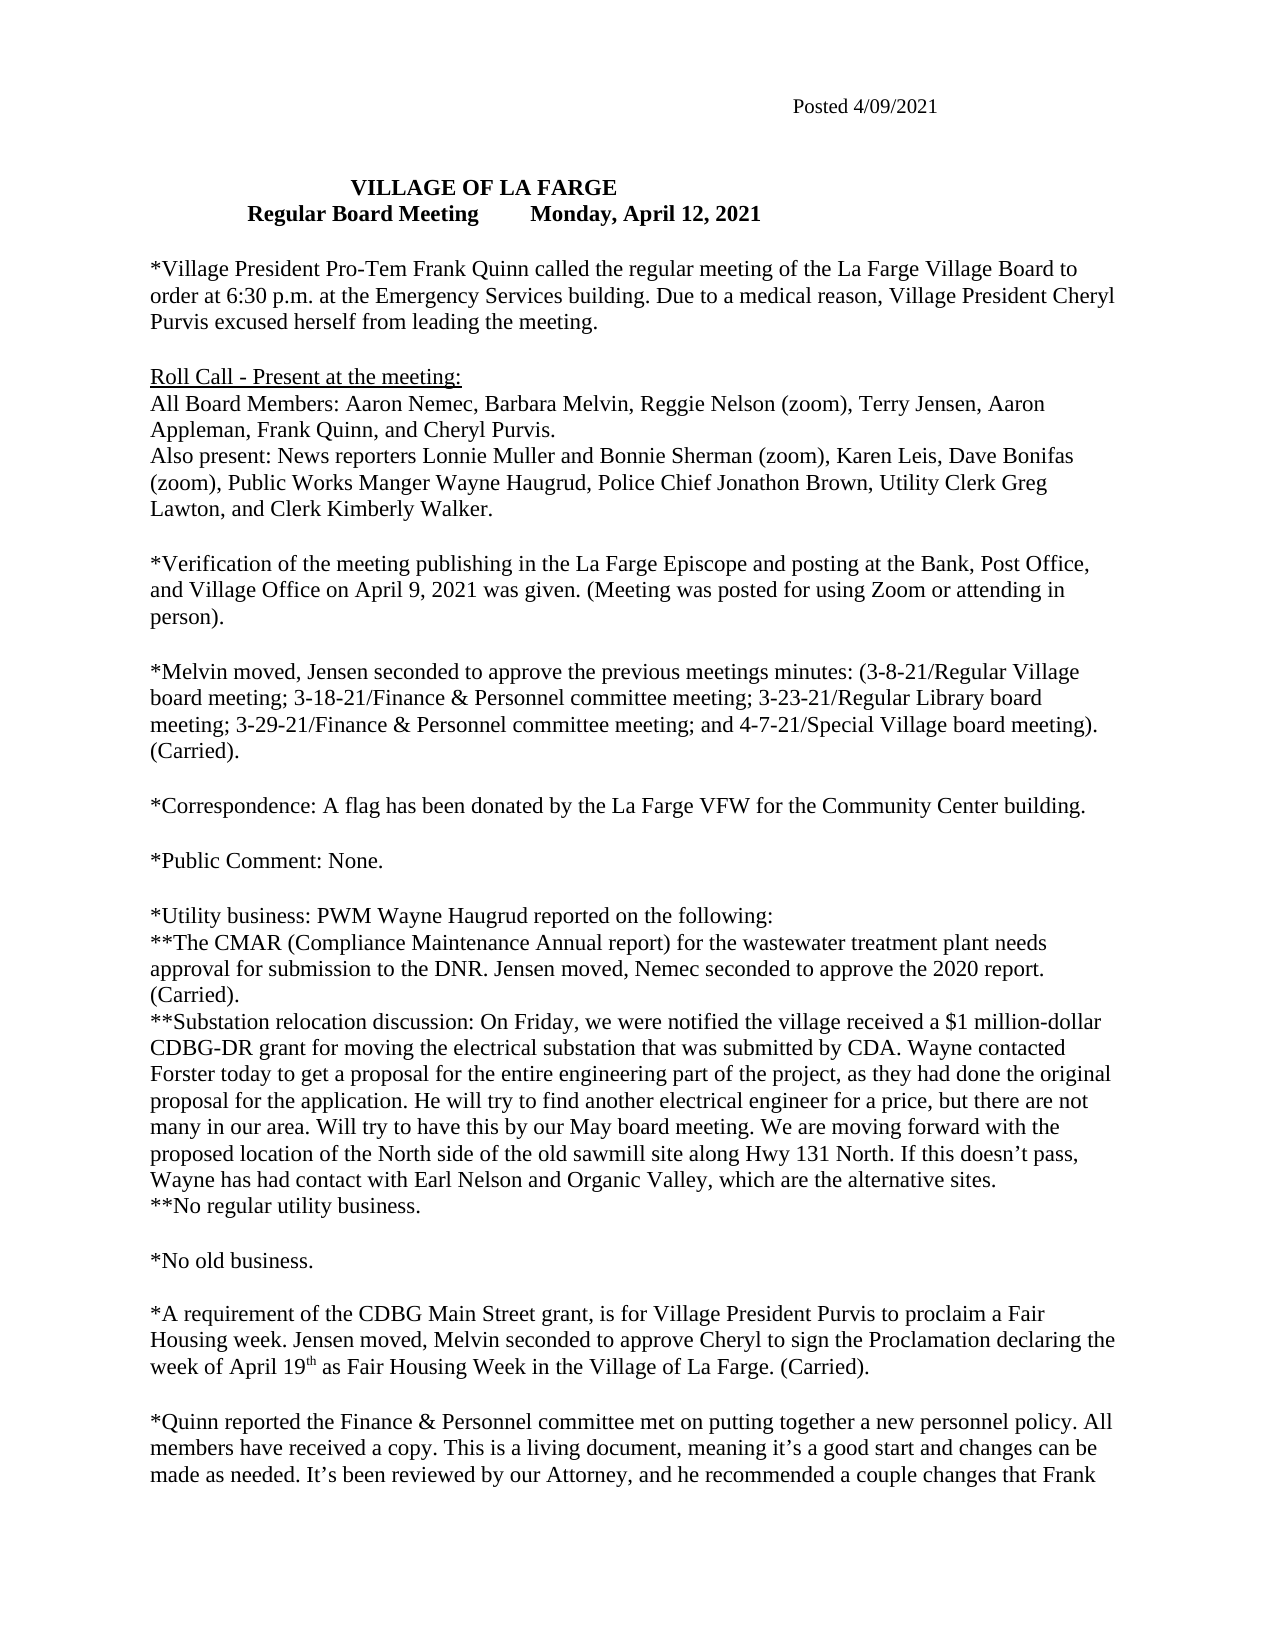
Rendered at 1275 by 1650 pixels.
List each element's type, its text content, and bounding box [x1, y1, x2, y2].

text *Village President Pro-Tem Frank Quinn called the regular meeting of the La Farge Village Board to order at 6:30 p.m. at the Emergency Services building. Due to a medical reason, Village President Cheryl Purvis excused herself from leading the meeting. [150, 256, 1125, 334]
text *Utility business: PWM Wayne Haugrud reported on the following: [150, 902, 1125, 929]
text Posted 4/09/2021 [412, 94, 1125, 118]
text *Melvin moved, Jensen seconded to approve the previous meetings minutes: (3-8-21/Regular Village board meeting; 3-18-21/Finance & Personnel committee meeting; 3-23-21/Regular Library board meeting; 3-29-21/Finance & Personnel committee meeting; and 4-7-21/Special Village board meeting). (Carried). [150, 658, 1125, 763]
text VILLAGE OF LA FARGE [150, 174, 1125, 200]
text *Public Comment: None. [150, 847, 1125, 874]
text **Substation relocation discussion: On Friday, we were notified the village received a $1 million-dollar CDBG-DR grant for moving the electrical substation that was submitted by CDA. Wayne contacted Forster today to get a proposal for the entire engineering part of the project, as they had done the original proposal for the application. He will try to find another electrical engineer for a price, but there are not many in our area. Will try to have this by our May board meeting. We are moving forward with the proposed location of the North side of the old sawmill site along Hwy 131 North. If this doesn’t pass, Wayne has had contact with Earl Nelson and Organic Valley, which are the alternative sites. [150, 1008, 1125, 1192]
text Regular Board Meeting Monday, April 12, 2021 [150, 200, 1125, 227]
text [150, 1408, 1125, 1487]
text Also present: News reporters Lonnie Muller and Bonnie Sherman (zoom), Karen Leis, Dave Bonifas (zoom), Public Works Manger Wayne Haugrud, Police Chief Jonathon Brown, Utility Clerk Greg Lawton, and Clerk Kimberly Walker. [150, 442, 1125, 521]
text *Verification of the meeting publishing in the La Farge Episcope and posting at the Bank, Post Office, and Village Office on April 9, 2021 was given. (Meeting was posted for using Zoom or attending in person). [150, 550, 1125, 629]
text **No regular utility business. [150, 1192, 1125, 1219]
text *No old business. [150, 1247, 1125, 1274]
text **The CMAR (Compliance Maintenance Annual report) for the wastewater treatment plant needs approval for submission to the DNR. Jensen moved, Nemec seconded to approve the 2020 report. (Carried). [150, 929, 1125, 1008]
text Roll Call - Present at the meeting: [150, 363, 1125, 390]
text *Correspondence: A flag has been donated by the La Farge VFW for the Community Center building. [150, 792, 1125, 818]
text All Board Members: Aaron Nemec, Barbara Melvin, Reggie Nelson (zoom), Terry Jensen, Aaron Appleman, Frank Quinn, and Cheryl Purvis. [150, 390, 1125, 442]
text *A requirement of the CDBG Main Street grant, is for Village President Purvis to proclaim a Fair Housing week. Jensen moved, Melvin seconded to approve Cheryl to sign the Proclamation declaring the week of April 19th as Fair Housing Week in the Village of La Farge. (Carried). [150, 1300, 1125, 1379]
